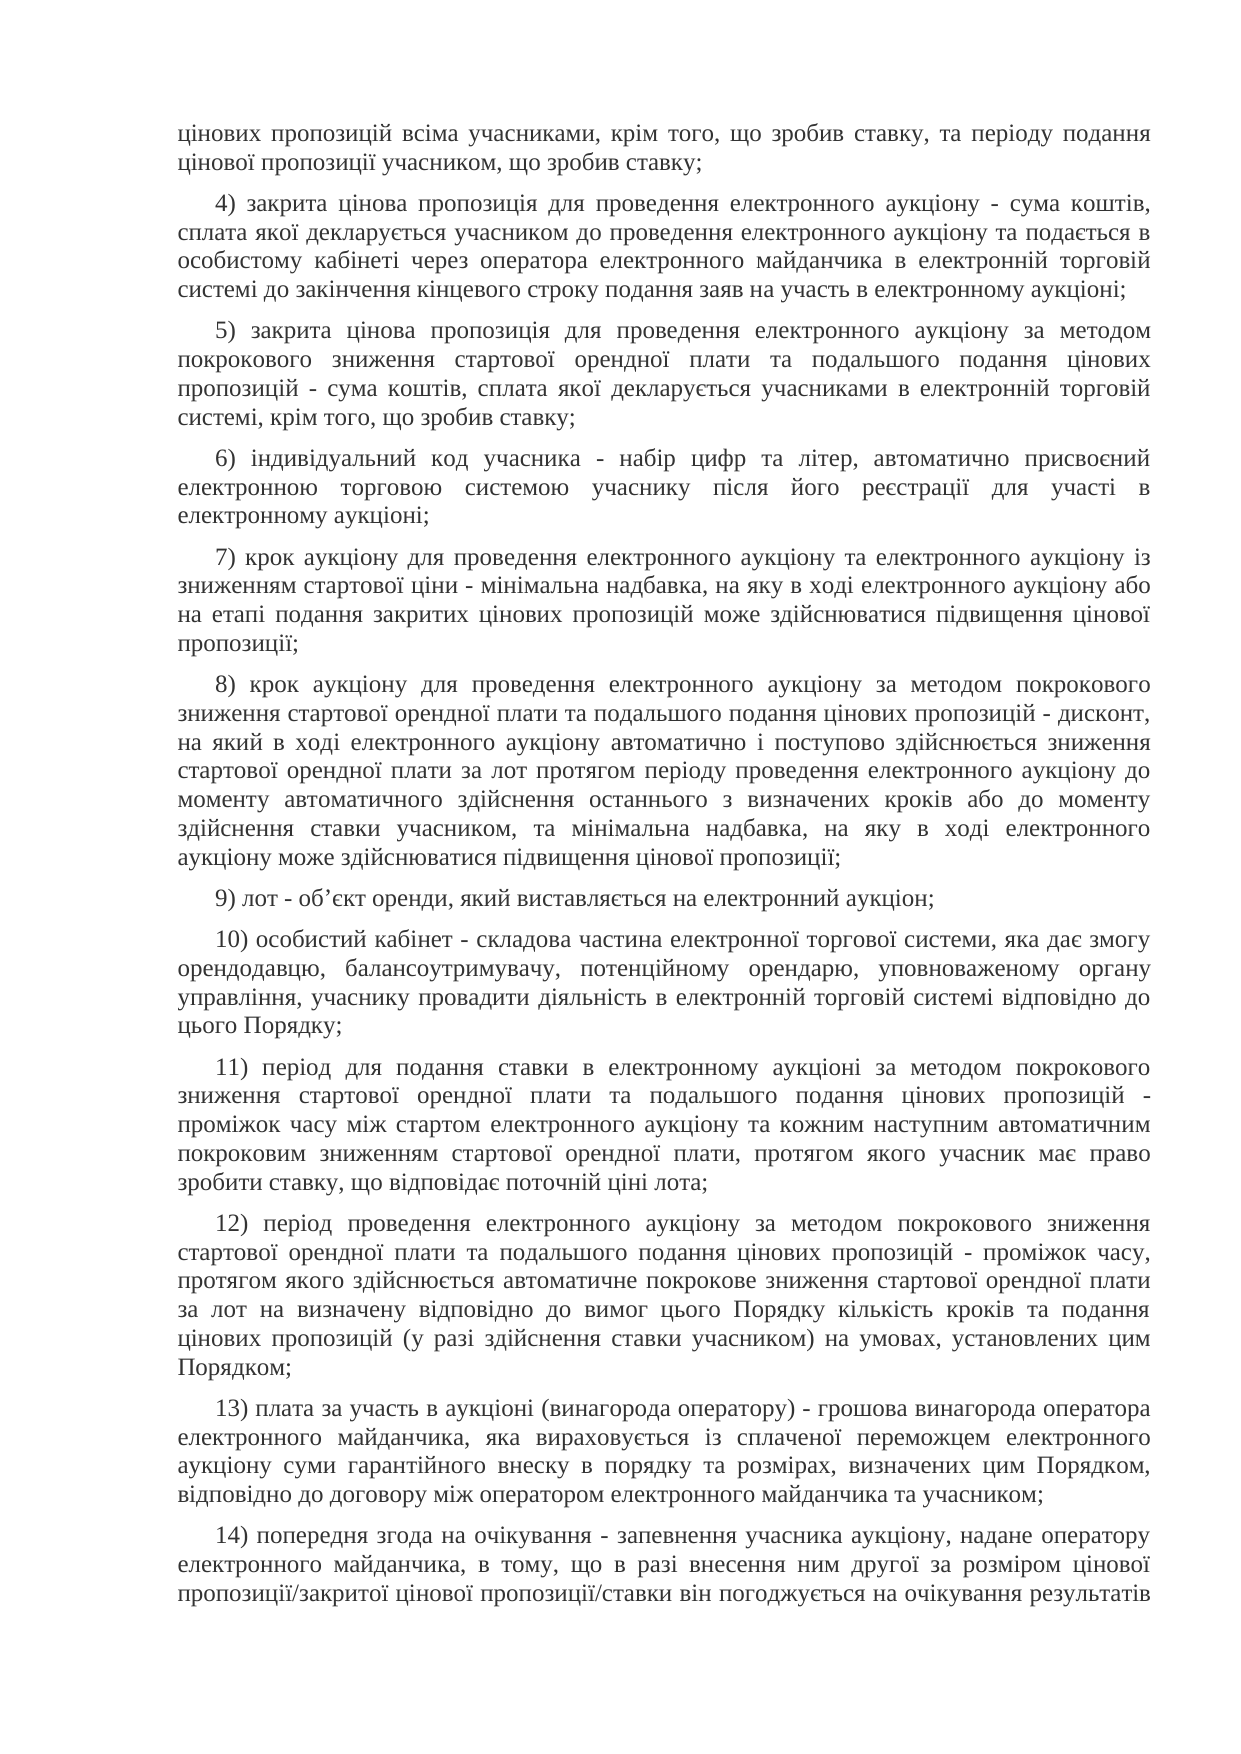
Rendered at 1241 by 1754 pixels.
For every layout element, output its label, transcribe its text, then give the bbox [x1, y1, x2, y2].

text 9) лот - об’єкт оренди, який виставляється на електронний аукціон; [177, 883, 1152, 912]
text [177, 118, 1152, 176]
text 10) особистий кабінет - складова частина електронної торгової системи, яка дає змогу орендодавцю, балансоутримувачу, потенційному орендарю, уповноваженому органу управління, учаснику провадити діяльність в електронній торговій системі відповідно до цього Порядку; [177, 924, 1152, 1039]
text 11) період для подання ставки в електронному аукціоні за методом покрокового зниження стартової орендної плати та подальшого подання цінових пропозицій - проміжок часу між стартом електронного аукціону та кожним наступним автоматичним покроковим зниженням стартової орендної плати, протягом якого учасник має право зробити ставку, що відповідає поточній ціні лота; [177, 1052, 1152, 1196]
text 13) плата за участь в аукціоні (винагорода оператору) - грошова винагорода оператора електронного майданчика, яка вираховується із сплаченої переможцем електронного аукціону суми гарантійного внеску в порядку та розмірах, визначених цим Порядком, відповідно до договору між оператором електронного майданчика та учасником; [177, 1393, 1152, 1508]
text 4) закрита цінова пропозиція для проведення електронного аукціону - сума коштів, сплата якої декларується учасником до проведення електронного аукціону та подається в особистому кабінеті через оператора електронного майданчика в електронній торговій системі до закінчення кінцевого строку подання заяв на участь в електронному аукціоні; [177, 188, 1152, 303]
text 12) період проведення електронного аукціону за методом покрокового зниження стартової орендної плати та подальшого подання цінових пропозицій - проміжок часу, протягом якого здійснюється автоматичне покрокове зниження стартової орендної плати за лот на визначену відповідно до вимог цього Порядку кількість кроків та подання цінових пропозицій (у разі здійснення ставки учасником) на умовах, установлених цим Порядком; [177, 1208, 1152, 1381]
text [177, 1521, 1152, 1607]
text 6) індивідуальний код учасника - набір цифр та літер, автоматично присвоєний електронною торговою системою учаснику після його реєстрації для участі в електронному аукціоні; [177, 443, 1152, 529]
text 7) крок аукціону для проведення електронного аукціону та електронного аукціону із зниженням стартової ціни - мінімальна надбавка, на яку в ході електронного аукціону або на етапі подання закритих цінових пропозицій може здійснюватися підвищення цінової пропозиції; [177, 542, 1152, 657]
text 5) закрита цінова пропозиція для проведення електронного аукціону за методом покрокового зниження стартової орендної плати та подальшого подання цінових пропозицій - сума коштів, сплата якої декларується учасниками в електронній торговій системі, крім того, що зробив ставку; [177, 316, 1152, 431]
text 8) крок аукціону для проведення електронного аукціону за методом покрокового зниження стартової орендної плати та подальшого подання цінових пропозицій - дисконт, на який в ході електронного аукціону автоматично і поступово здійснюється зниження стартової орендної плати за лот протягом періоду проведення електронного аукціону до моменту автоматичного здійснення останнього з визначених кроків або до моменту здійснення ставки учасником, та мінімальна надбавка, на яку в ході електронного аукціону може здійснюватися підвищення цінової пропозиції; [177, 669, 1152, 871]
